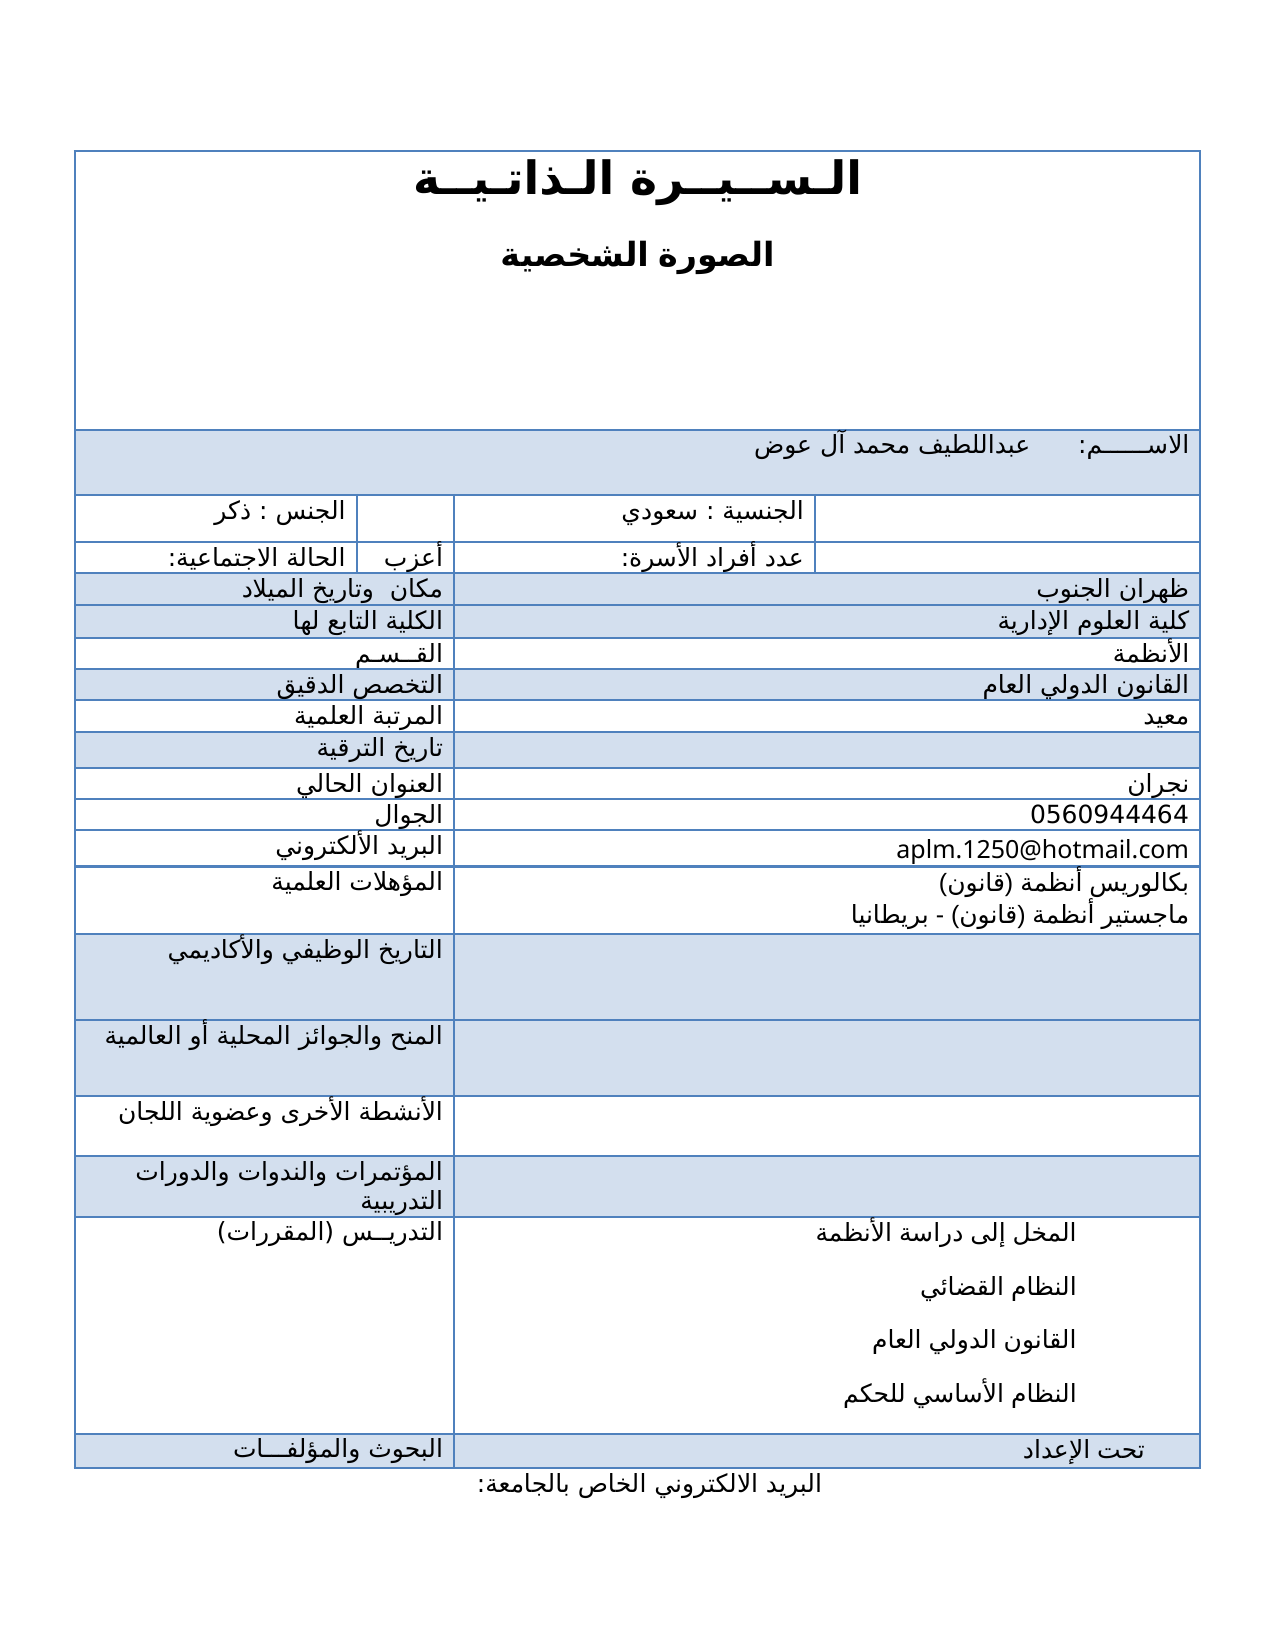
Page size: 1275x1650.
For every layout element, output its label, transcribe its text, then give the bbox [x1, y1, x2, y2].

table_cell ظهران الجنوب [455, 574, 1199, 604]
table_cell [455, 1021, 1199, 1095]
table_cell [816, 543, 1199, 572]
table_cell [455, 935, 1199, 1019]
table_cell الحالة الاجتماعية: [76, 543, 356, 572]
table_cell الجنس : ذكر [76, 496, 356, 541]
table_cell الجوال [76, 800, 453, 829]
table_cell [455, 1157, 1199, 1216]
text البريد الالكتروني الخاص بالجامعة: [187, 1469, 1087, 1498]
table_cell البريد الألكتروني [76, 831, 453, 865]
table_cell معيد [455, 701, 1199, 731]
table_cell 0560944464 [455, 800, 1199, 829]
table_cell التاريخ الوظيفي والأكاديمي [76, 935, 453, 1019]
table_cell الكلية التابع لها [76, 606, 453, 637]
table_cell نجران [455, 769, 1199, 798]
table_cell كلية العلوم الإدارية [455, 606, 1199, 637]
table_cell عدد أفراد الأسرة: [455, 543, 814, 572]
table_cell [816, 496, 1199, 541]
table_cell الأنشطة الأخرى وعضوية اللجان [76, 1097, 453, 1155]
table_cell العنوان الحالي [76, 769, 453, 798]
table_cell المرتبة العلمية [76, 701, 453, 731]
table_cell الأنظمة [455, 639, 1199, 668]
table_cell [455, 1097, 1199, 1155]
table_cell تاريخ الترقية [76, 733, 453, 767]
table_cell أعزب [358, 543, 453, 572]
table_cell بكالوريس أنظمة (قانون) ماجستير أنظمة (قانون) - بريطانيا [455, 868, 1199, 933]
table_cell القانون الدولي العام [455, 670, 1199, 699]
table_cell البحوث والمؤلفـــات [76, 1435, 453, 1467]
table_cell القــسـم [76, 639, 453, 668]
table_cell aplm.1250@hotmail.com [455, 831, 1199, 865]
table_cell التدريــس (المقررات) [76, 1218, 453, 1433]
table_cell تحت الإعداد [455, 1435, 1199, 1467]
table_cell المؤتمرات والندوات والدورات التدريبية [76, 1157, 453, 1216]
table_cell الجنسية : سعودي [455, 496, 814, 541]
table_cell مكان وتاريخ الميلاد [76, 574, 453, 604]
table_cell المؤهلات العلمية [76, 868, 453, 933]
table_cell [455, 733, 1199, 767]
table_cell المخل إلى دراسة الأنظمة النظام القضائي القانون الدولي العام النظام الأساسي للحكم [455, 1218, 1199, 1433]
table_header الـســيــرة الـذاتـيــة الصورة الشخصية [76, 152, 1199, 428]
table_cell [358, 496, 453, 541]
table_cell المنح والجوائز المحلية أو العالمية [76, 1021, 453, 1095]
table_cell التخصص الدقيق [76, 670, 453, 699]
table_cell الاســــــم: عبداللطيف محمد آل عوض [76, 431, 1199, 494]
